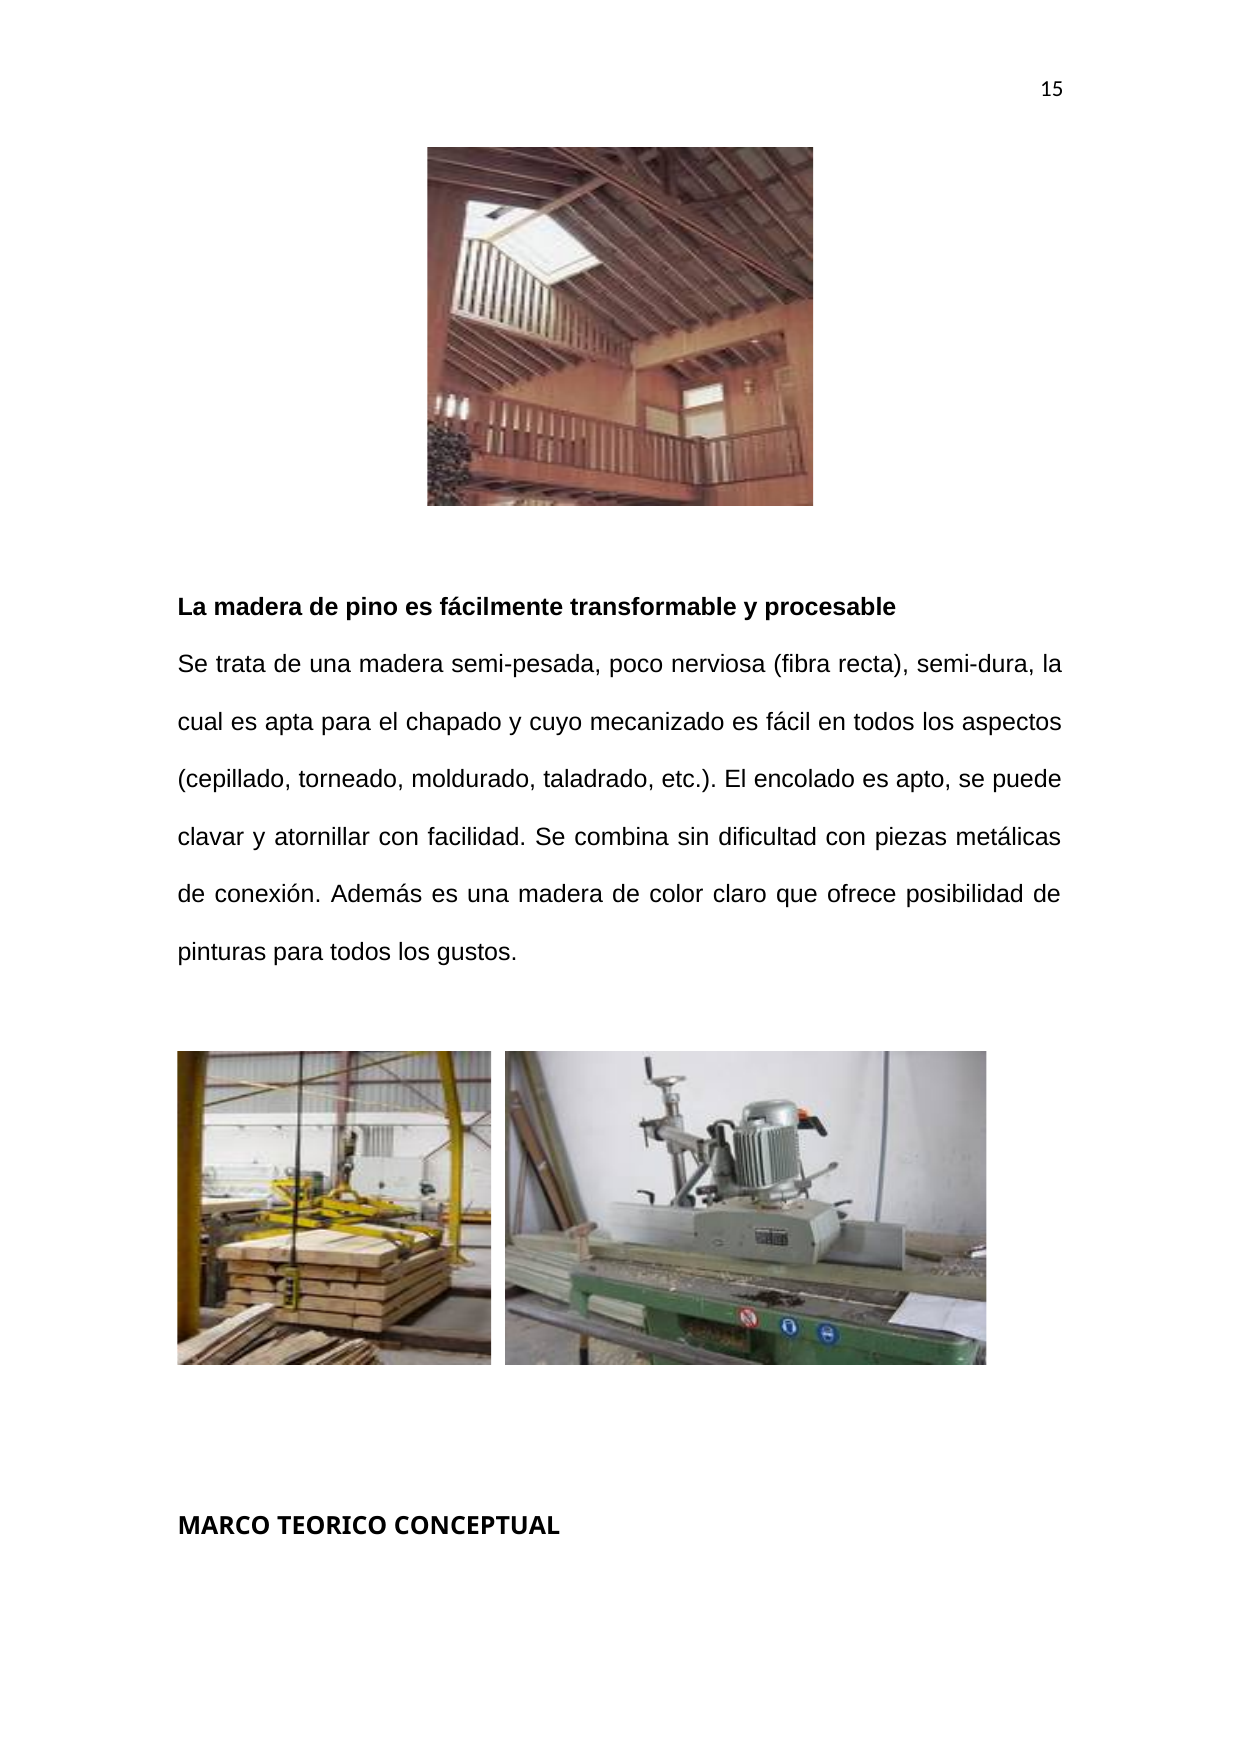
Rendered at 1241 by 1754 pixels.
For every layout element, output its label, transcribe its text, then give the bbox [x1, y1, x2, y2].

text MARCO TEORICO CONCEPTUAL [177, 1508, 1063, 1542]
picture [505, 1051, 987, 1365]
subtitle La madera de pino es fácilmente transformable y procesable [177, 592, 1063, 620]
picture [177, 1051, 492, 1365]
text Se trata de una madera semi-pesada, poco nerviosa (fibra recta), semi-dura, la cual es apta para el chapado y cuyo mecanizado es fácil en todos los aspectos (cepillado, torneado, moldurado, taladrado, etc.). El encolado es apto, se puede clavar y atornillar con facilidad. Se combina sin dificultad con piezas metálicas de conexión. Además es una madera de color claro que ofrece posibilidad de pinturas para todos los gustos. [177, 649, 1063, 965]
picture [427, 147, 814, 506]
